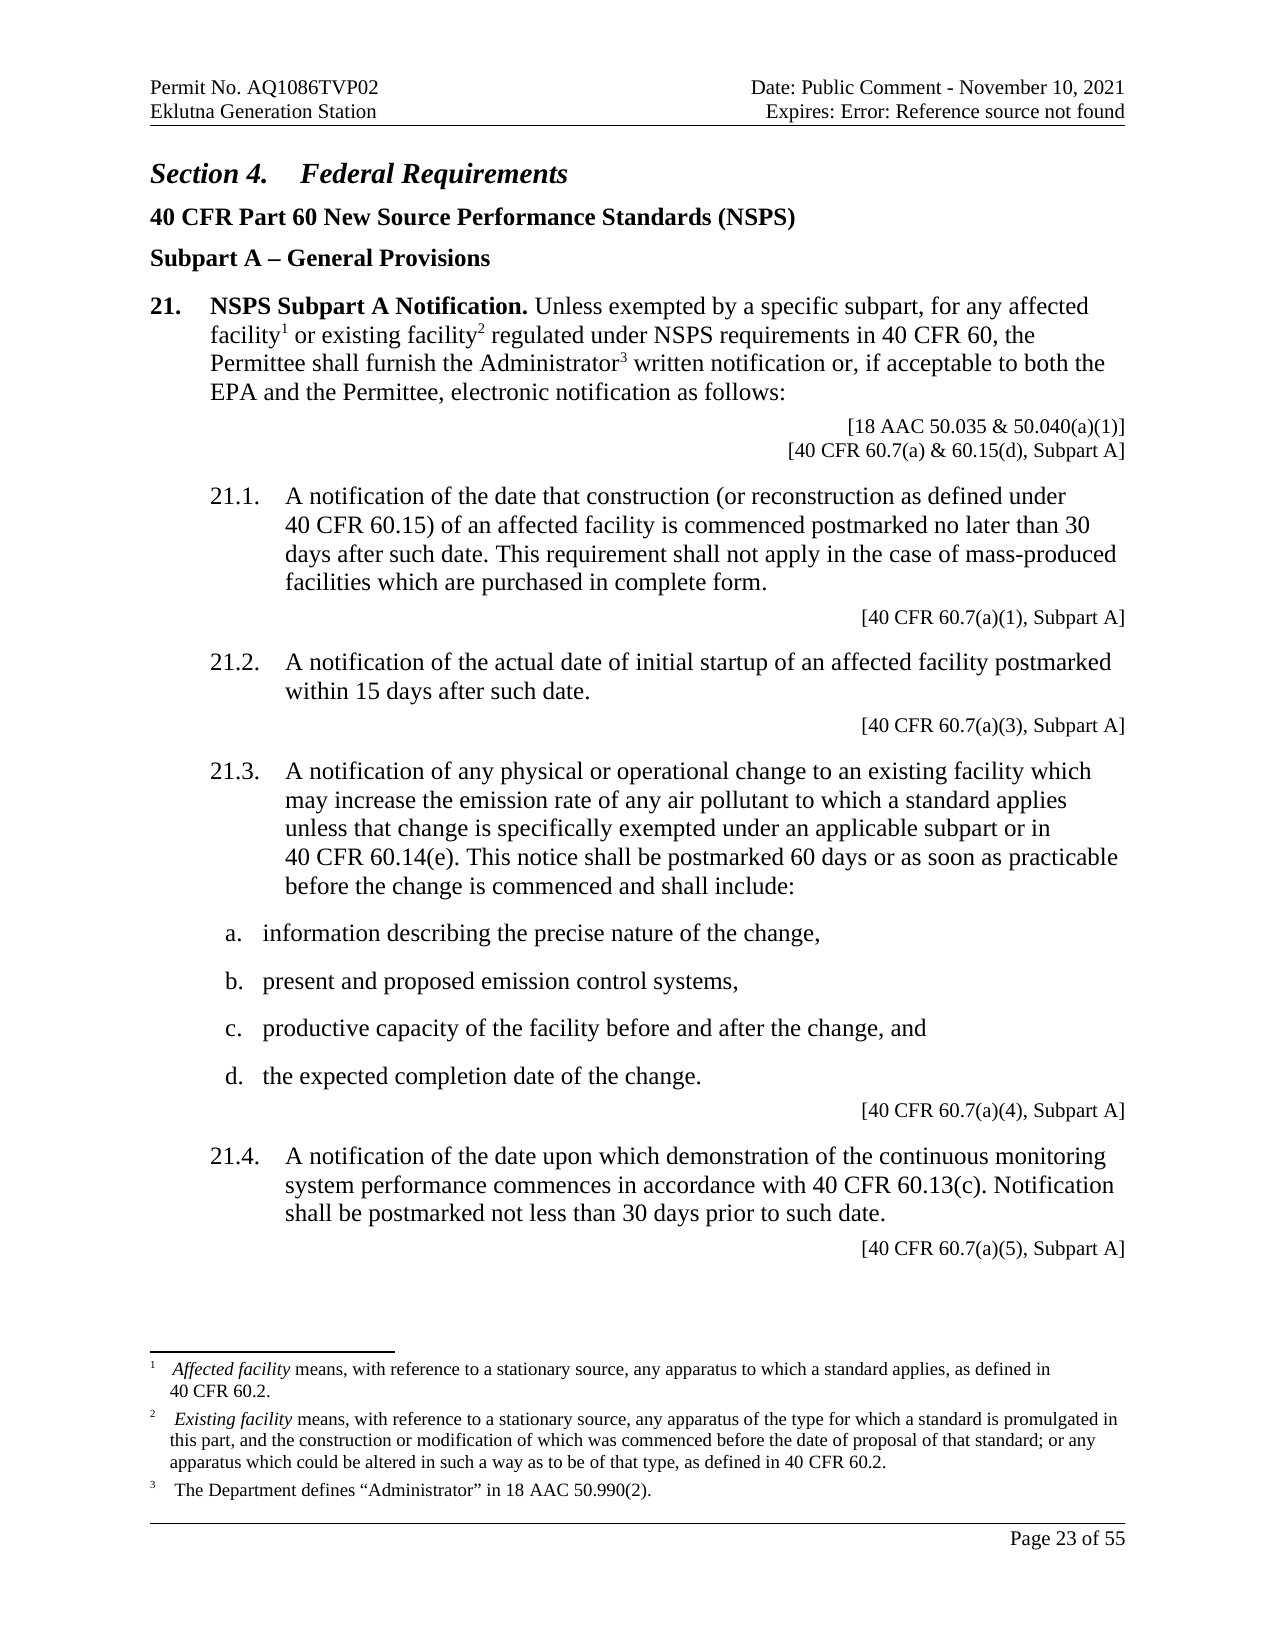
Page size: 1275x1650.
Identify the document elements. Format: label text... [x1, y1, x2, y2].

text [40 CFR 60.7(a)(5), Subpart A] [150, 1236, 1125, 1259]
subtitle 40 CFR Part 60 New Source Performance Standards (NSPS) [150, 202, 1125, 231]
text NSPS Subpart A Notification. Unless exempted by a specific subpart, for any affected facility or existing facility regulated under NSPS requirements in 40 CFR 60, the Permittee shall furnish the Administrator written notification or, if acceptable to both the EPA and the Permittee, electronic notification as follows: [150, 291, 1125, 406]
text present and proposed emission control systems, [225, 966, 1125, 995]
text A notification of any physical or operational change to an existing facility which may increase the emission rate of any air pollutant to which a standard applies unless that change is specifically exempted under an applicable subpart or in 40 CFR 60.14(e). This notice shall be postmarked 60 days or as soon as practicable before the change is commenced and shall include: [210, 756, 1125, 900]
subtitle Federal Requirements [150, 156, 1125, 190]
text [40 CFR 60.7(a) & 60.15(d), Subpart A] [150, 438, 1125, 462]
text [40 CFR 60.7(a)(1), Subpart A] [150, 604, 1125, 629]
text [40 CFR 60.7(a)(3), Subpart A] [150, 713, 1125, 737]
text [40 CFR 60.7(a)(4), Subpart A] [150, 1098, 1125, 1122]
text A notification of the date that construction (or reconstruction as defined under 40 CFR 60.15) of an affected facility is commenced postmarked no later than 30 days after such date. This requirement shall not apply in the case of mass-produced facilities which are purchased in complete form. [210, 481, 1125, 596]
text productive capacity of the facility before and after the change, and [225, 1013, 1125, 1042]
text the expected completion date of the change. [225, 1061, 1125, 1090]
text A notification of the date upon which demonstration of the continuous monitoring system performance commences in accordance with 40 CFR 60.13(c). Notification shall be postmarked not less than 30 days prior to such date. [210, 1141, 1125, 1227]
text [18 AAC 50.035 & 50.040(a)(1)] [150, 414, 1125, 438]
text A notification of the actual date of initial startup of an affected facility postmarked within 15 days after such date. [210, 647, 1125, 705]
subtitle Subpart A – General Provisions [150, 243, 1125, 272]
text information describing the precise nature of the change, [225, 918, 1125, 947]
